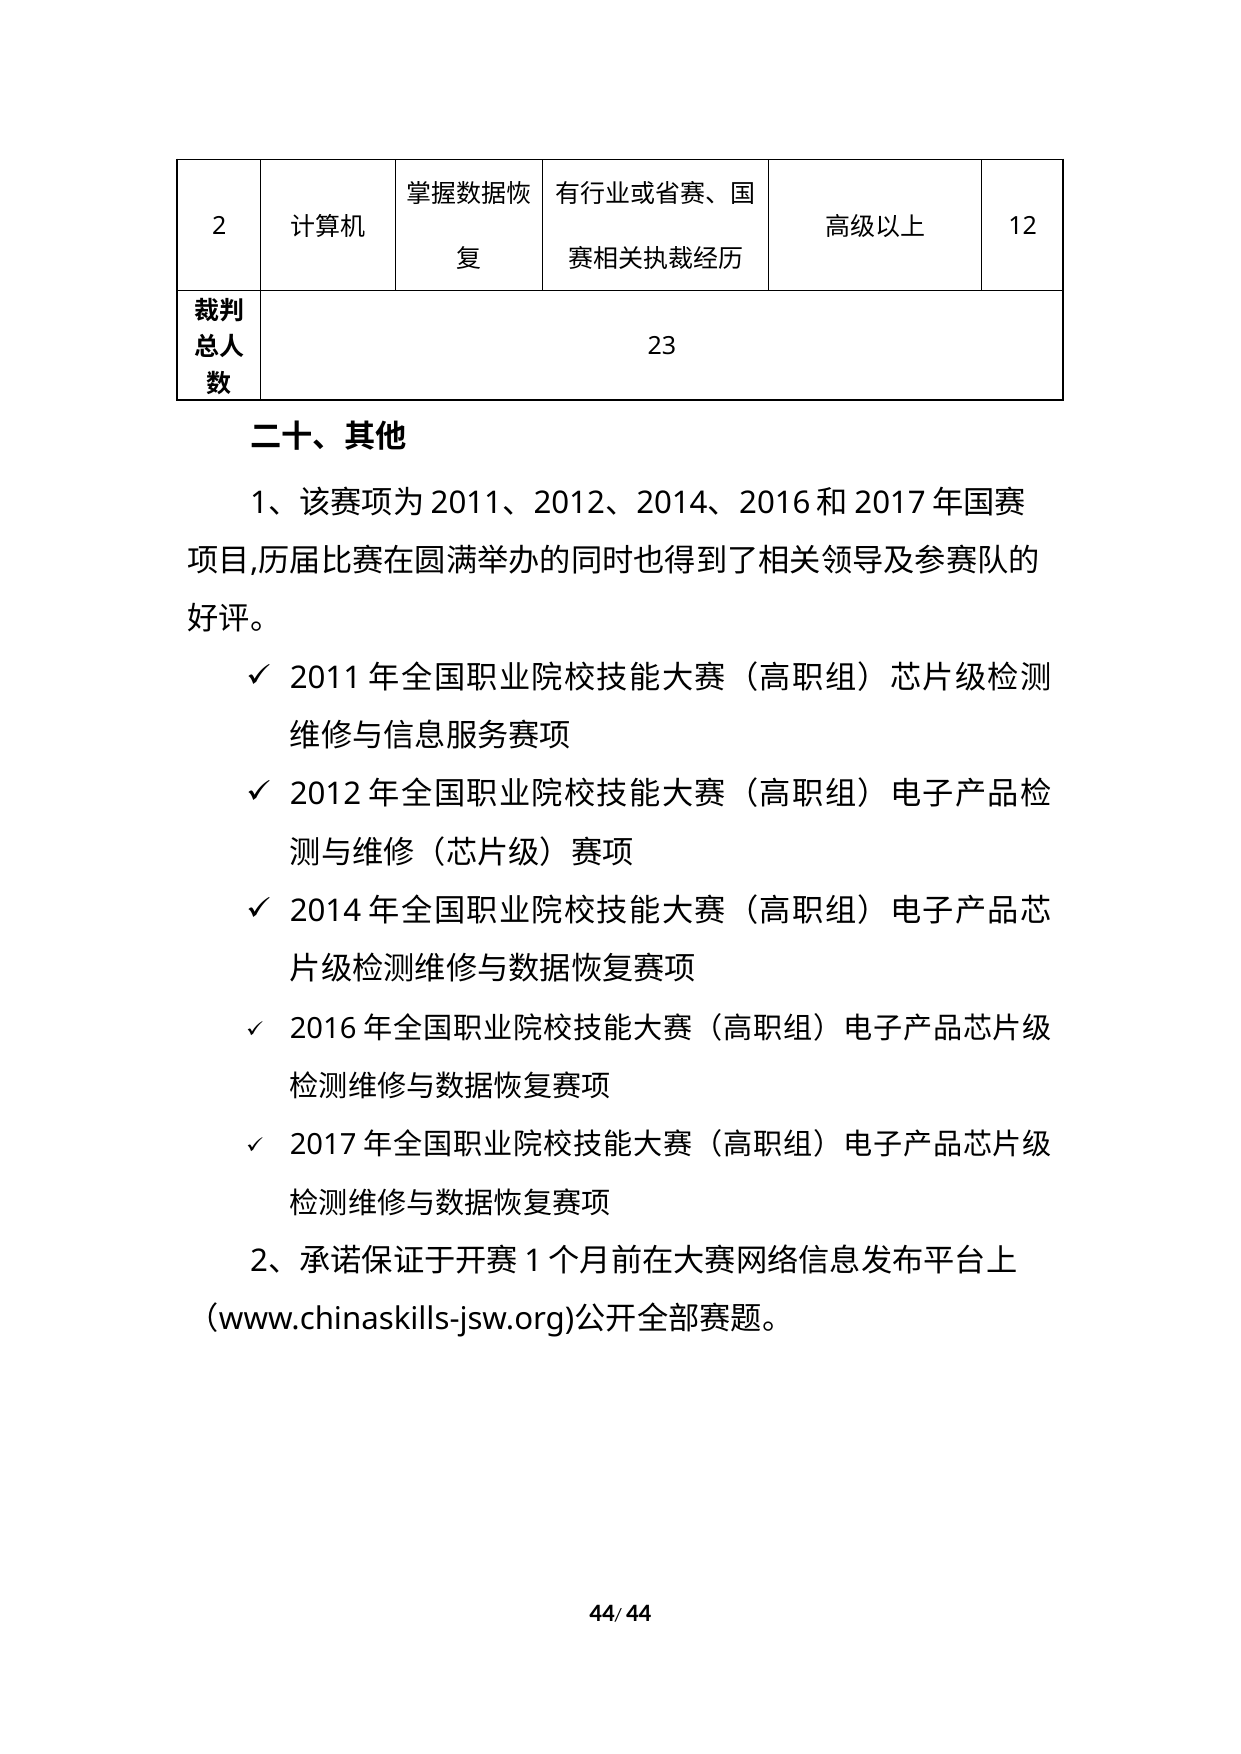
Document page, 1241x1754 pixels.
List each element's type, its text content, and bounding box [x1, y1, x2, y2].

list 2016年全国职业院校技能大赛（高职组）电子产品芯片级检测维修与数据恢复赛项 [246, 991, 1053, 1108]
table_cell 掌握数据恢复 [396, 160, 542, 289]
table_cell 12 [982, 160, 1062, 289]
table_cell 23 [261, 291, 1062, 399]
table_cell 裁判总人数 [178, 291, 260, 399]
text 1、该赛项为2011、2012、2014、2016和2017年国赛项目,历届比赛在圆满举办的同时也得到了相关领导及参赛队的好评。 [187, 466, 1053, 641]
table_cell 高级以上 [769, 160, 981, 289]
list 2011年全国职业院校技能大赛（高职组）芯片级检测维修与信息服务赛项 [246, 641, 1053, 758]
list 2014年全国职业院校技能大赛（高职组）电子产品芯片级检测维修与数据恢复赛项 [246, 875, 1053, 991]
table_cell 有行业或省赛、国赛相关执裁经历 [543, 160, 768, 289]
list 2012年全国职业院校技能大赛（高职组）电子产品检测与维修（芯片级）赛项 [246, 758, 1053, 875]
list 2017年全国职业院校技能大赛（高职组）电子产品芯片级检测维修与数据恢复赛项 [246, 1108, 1053, 1225]
title 二十、其他 [187, 401, 1053, 466]
table_cell 2 [178, 160, 260, 289]
text 2、承诺保证于开赛1个月前在大赛网络信息发布平台上（www.chinaskills-jsw.org)公开全部赛题。 [187, 1225, 1053, 1341]
table_cell 计算机 [261, 160, 395, 289]
